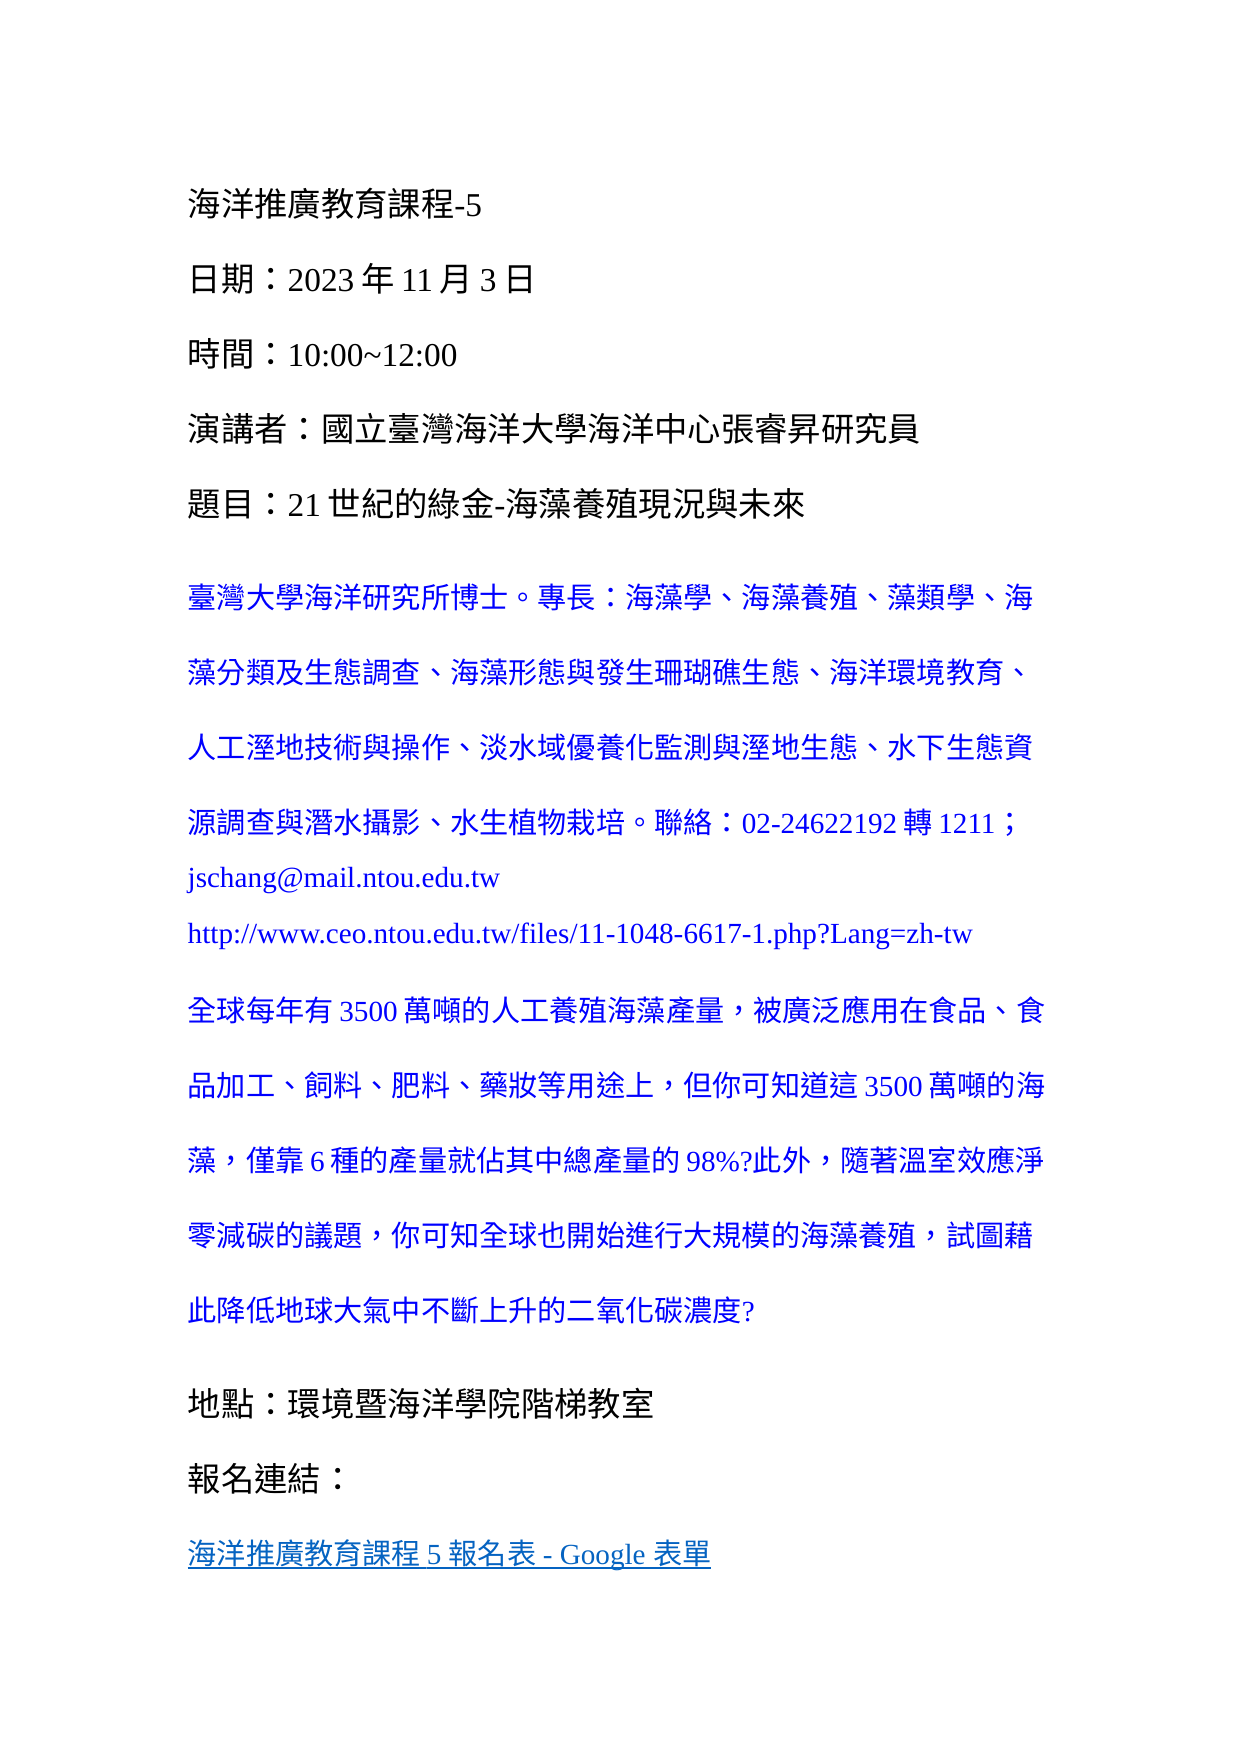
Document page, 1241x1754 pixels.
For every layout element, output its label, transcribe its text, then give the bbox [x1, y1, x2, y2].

text 報名連結： [187, 1439, 1053, 1514]
text 題目：21世紀的綠金-海藻養殖現況與未來 [187, 464, 1053, 539]
text 地點：環境暨海洋學院階梯教室 [187, 1364, 1053, 1439]
text http://www.ceo.ntou.edu.tw/files/11-1048-6617-1.php?Lang=zh-tw [187, 914, 1053, 952]
text 全球每年有3500萬噸的人工養殖海藻產量，被廣泛應用在食品、食品加工、飼料、肥料、藥妝等用途上，但你可知道這3500萬噸的海藻，僅靠6種的產量就佔其中總產量的98%?此外，隨著溫室效應淨零減碳的議題，你可知全球也開始進行大規模的海藻養殖，試圖藉此降低地球大氣中不斷上升的二氧化碳濃度? [187, 971, 1053, 1346]
text 臺灣大學海洋研究所博士。專長：海藻學、海藻養殖、藻類學、海藻分類及生態調查、海藻形態與發生珊瑚礁生態、海洋環境教育、人工溼地技術與操作、淡水域優養化監測與溼地生態、水下生態資源調查與潛水攝影、水生植物栽培。聯絡：02-24622192轉1211；jschang@mail.ntou.edu.tw [187, 558, 1053, 896]
text 海洋推廣教育課程-5 [187, 164, 1053, 239]
text 日期：2023年11月3日 [187, 239, 1053, 314]
text 時間：10:00~12:00 [187, 314, 1053, 389]
text 海洋推廣教育課程5 報名表 - Google 表單 [187, 1514, 1053, 1589]
text 演講者：國立臺灣海洋大學海洋中心張睿昇研究員 [187, 389, 1053, 464]
